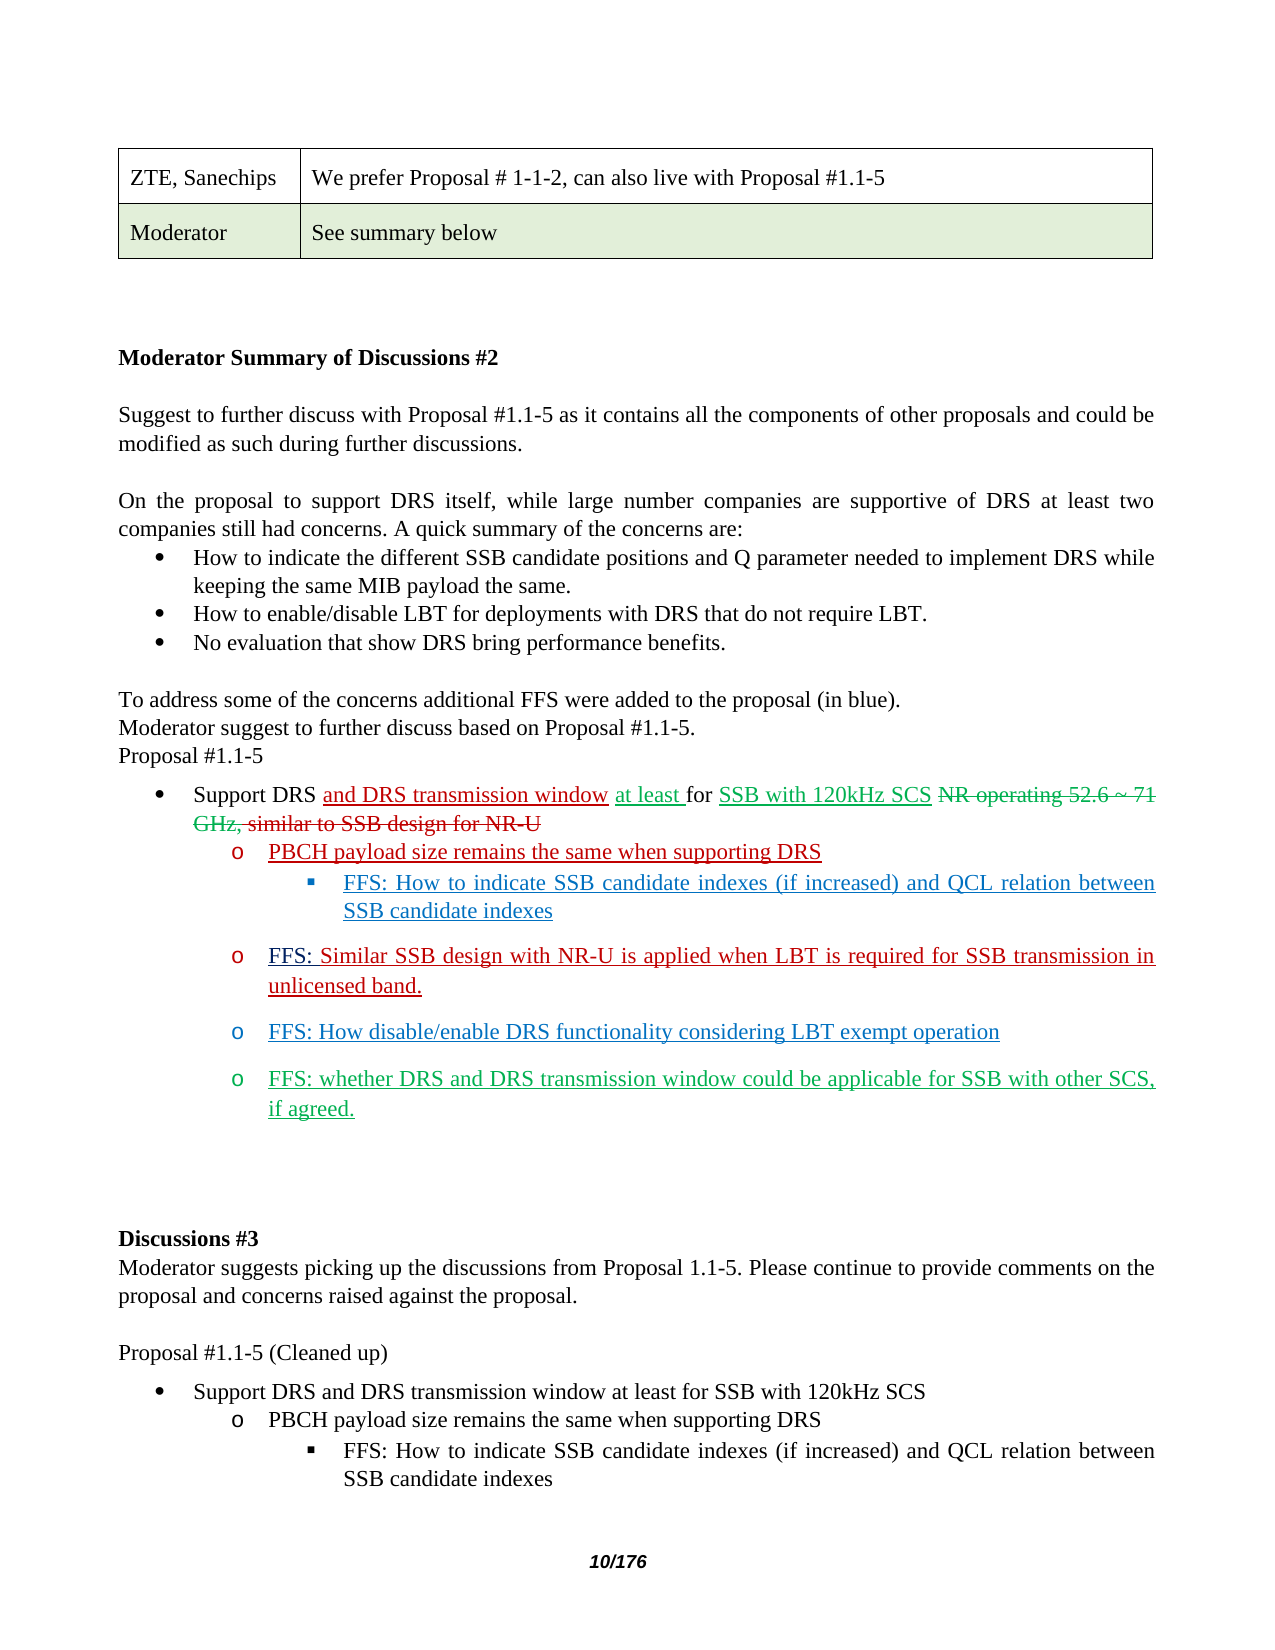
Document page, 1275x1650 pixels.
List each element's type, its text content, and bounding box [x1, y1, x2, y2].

list FFS: Similar SSB design with NR-U is applied when LBT is required for SSB transmission in unlicensed band. [231, 942, 1157, 999]
subtitle Proposal #1.1-5 (Cleaned up) [118, 1339, 1157, 1366]
text Suggest to further discuss with Proposal #1.1-5 as it contains all the components of other proposals and could be modified as such during further discussions. [118, 401, 1157, 456]
text On the proposal to support DRS itself, while large number companies are supportive of DRS at least two companies still had concerns. A quick summary of the concerns are: [118, 487, 1157, 541]
table_cell ZTE, Sanechips [119, 149, 300, 203]
text To address some of the concerns additional FFS were added to the proposal (in blue). [118, 686, 1157, 712]
list No evaluation that show DRS bring performance benefits. [156, 629, 1157, 655]
list How to enable/disable LBT for deployments with DRS that do not require LBT. [156, 600, 1157, 627]
text Moderator Summary of Discussions #2 [118, 344, 1157, 371]
table_cell Moderator [119, 204, 300, 258]
text Moderator suggest to further discuss based on Proposal #1.1-5. [118, 714, 1157, 741]
list FFS: How disable/enable DRS functionality considering LBT exempt operation [231, 1018, 1157, 1046]
list Support DRS and DRS transmission window at least for SSB with 120kHz SCS NR operating 52.6 ~ 71 GHz, similar to SSB design for NR-U [156, 781, 1157, 836]
list Support DRS and DRS transmission window at least for SSB with 120kHz SCS [156, 1378, 1157, 1404]
list PBCH payload size remains the same when supporting DRS [231, 1407, 1157, 1435]
list How to indicate the different SSB candidate positions and Q parameter needed to implement DRS while keeping the same MIB payload the same. [156, 543, 1157, 598]
list FFS: How to indicate SSB candidate indexes (if increased) and QCL relation between SSB candidate indexes [306, 1437, 1157, 1492]
table_cell See summary below [301, 204, 1152, 258]
text Moderator suggests picking up the discussions from Proposal 1.1-5. Please continue to provide comments on the proposal and concerns raised against the proposal. [118, 1254, 1157, 1309]
list PBCH payload size remains the same when supporting DRS [231, 838, 1157, 867]
text Discussions #3 [118, 1226, 1157, 1252]
list FFS: How to indicate SSB candidate indexes (if increased) and QCL relation between SSB candidate indexes [306, 869, 1157, 923]
list FFS: whether DRS and DRS transmission window could be applicable for SSB with other SCS, if agreed. [231, 1065, 1157, 1121]
table_cell We prefer Proposal # 1-1-2, can also live with Proposal #1.1-5 [301, 149, 1152, 203]
subtitle Proposal #1.1-5 [118, 743, 1157, 769]
